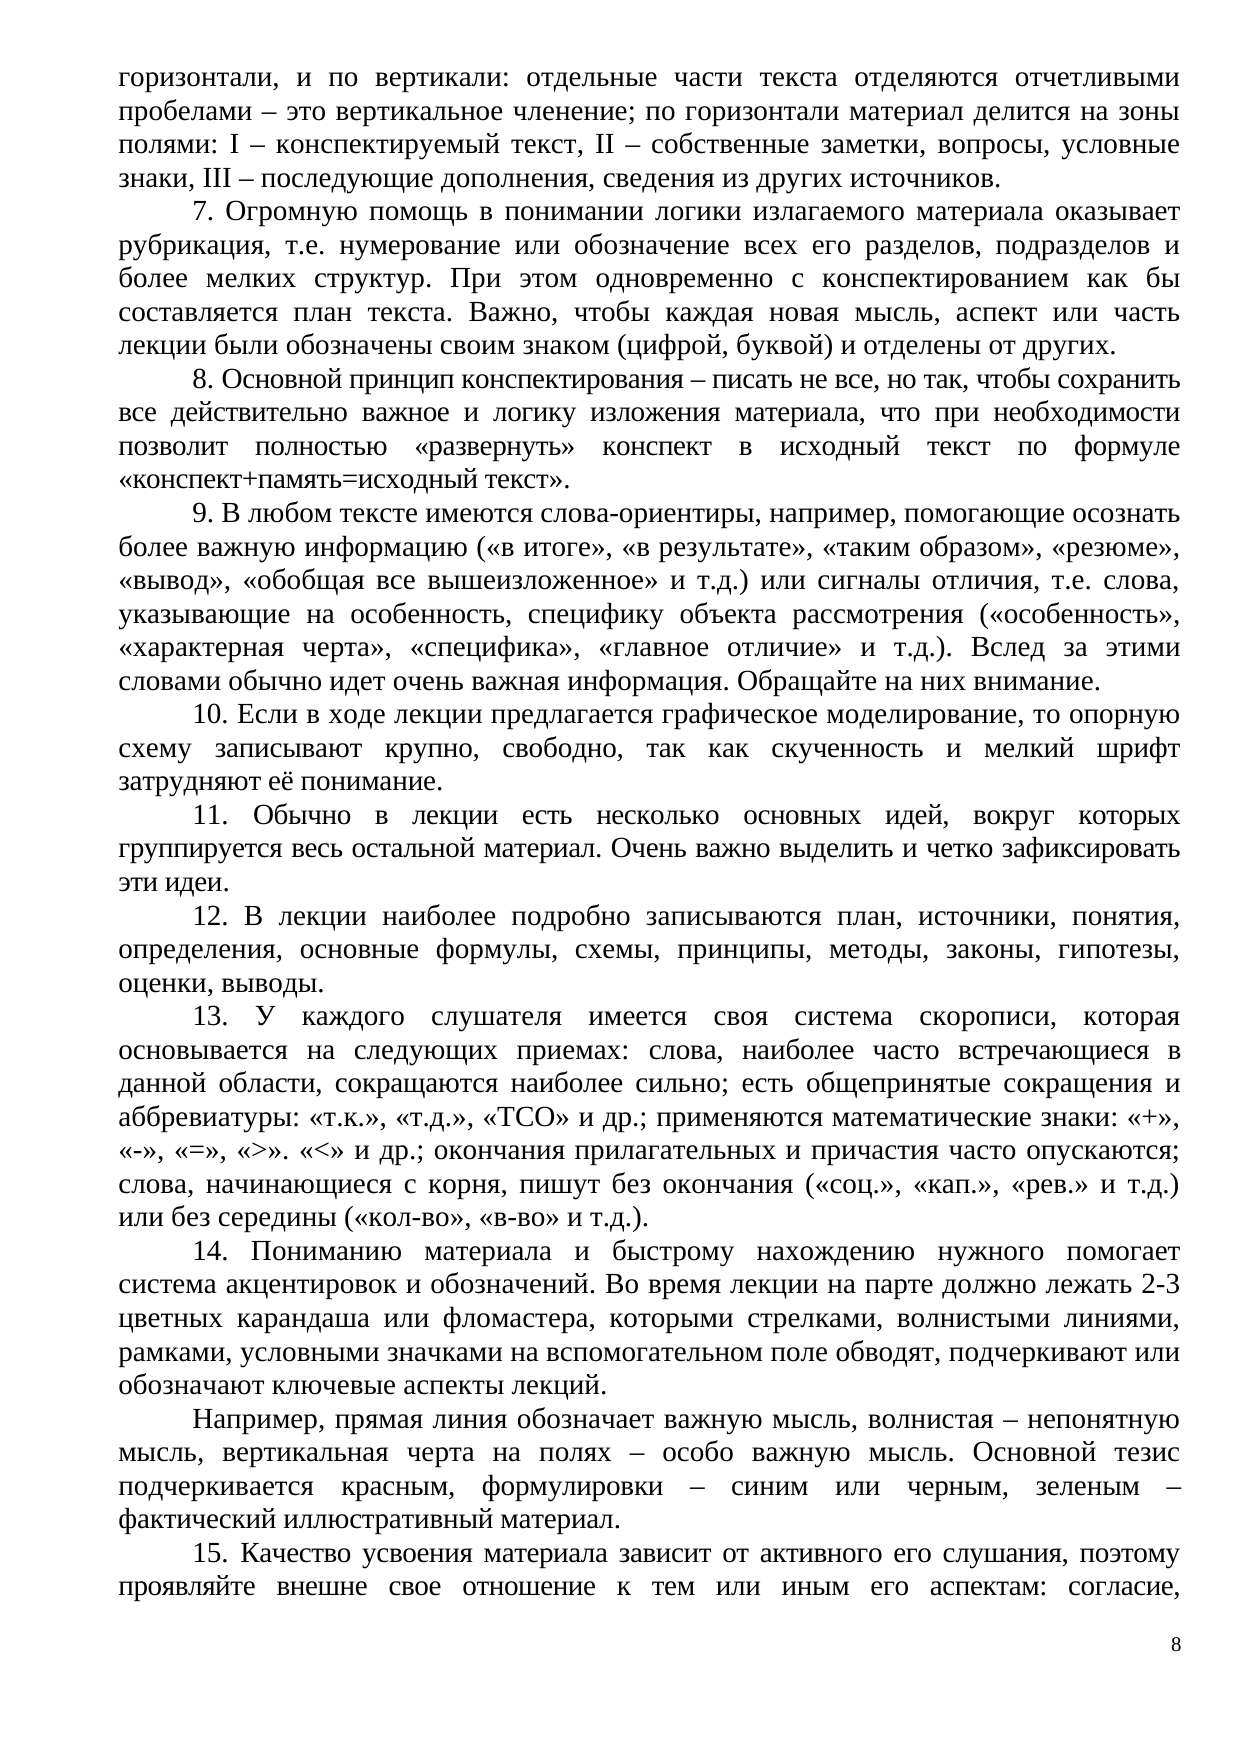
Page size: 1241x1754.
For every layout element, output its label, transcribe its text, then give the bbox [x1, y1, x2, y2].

text Например, прямая линия обозначает важную мысль, волнистая – непонятную мысль, вертикальная черта на полях – особо важную мысль. Основной тезис подчеркивается красным, формулировки – синим или черным, зеленым – фактический иллюстративный материал. [118, 1401, 1181, 1535]
text 8. Основной принцип конспектирования – писать не все, но так, чтобы сохранить все действительно важное и логику изложения материала, что при необходимости позволит полностью «развернуть» конспект в исходный текст по формуле «конспект+память=исходный текст». [118, 361, 1181, 495]
text 12. В лекции наиболее подробно записываются план, источники, понятия, определения, основные формулы, схемы, принципы, методы, законы, гипотезы, оценки, выводы. [118, 898, 1181, 998]
text 7. Огромную помощь в понимании логики излагаемого материала оказывает рубрикация, т.е. нумерование или обозначение всех его разделов, подразделов и более мелких структур. При этом одновременно с конспектированием как бы составляется план текста. Важно, чтобы каждая новая мысль, аспект или часть лекции были обозначены своим знаком (цифрой, буквой) и отделены от других. [118, 193, 1181, 361]
text 11. Обычно в лекции есть несколько основных идей, вокруг которых группируется весь остальной материал. Очень важно выделить и четко зафиксировать эти идеи. [118, 797, 1181, 898]
text 14. Пониманию материала и быстрому нахождению нужного помогает система акцентировок и обозначений. Во время лекции на парте должно лежать 2-3 цветных карандаша или фломастера, которыми стрелками, волнистыми линиями, рамками, условными значками на вспомогательном поле обводят, подчеркивают или обозначают ключевые аспекты лекций. [118, 1233, 1181, 1401]
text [118, 1535, 1181, 1602]
text 9. В любом тексте имеются слова-ориентиры, например, помогающие осознать более важную информацию («в итоге», «в результате», «таким образом», «резюме», «вывод», «обобщая все вышеизложенное» и т.д.) или сигналы отличия, т.е. слова, указывающие на особенность, специфику объекта рассмотрения («особенность», «характерная черта», «специфика», «главное отличие» и т.д.). Вслед за этими словами обычно идет очень важная информация. Обращайте на них внимание. [118, 495, 1181, 696]
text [118, 59, 1181, 193]
text 10. Если в ходе лекции предлагается графическое моделирование, то опорную схему записывают крупно, свободно, так как скученность и мелкий шрифт затрудняют её понимание. [118, 696, 1181, 797]
text 13. У каждого слушателя имеется своя система скорописи, которая основывается на следующих приемах: слова, наиболее часто встречающиеся в данной области, сокращаются наиболее сильно; есть общепринятые сокращения и аббревиатуры: «т.к.», «т.д.», «ТСО» и др.; применяются математические знаки: «+», «-», «=», «>». «<» и др.; окончания прилагательных и причастия часто опускаются; слова, начинающиеся с корня, пишут без окончания («соц.», «кап.», «рев.» и т.д.) или без середины («кол-во», «в-во» и т.д.). [118, 998, 1181, 1233]
